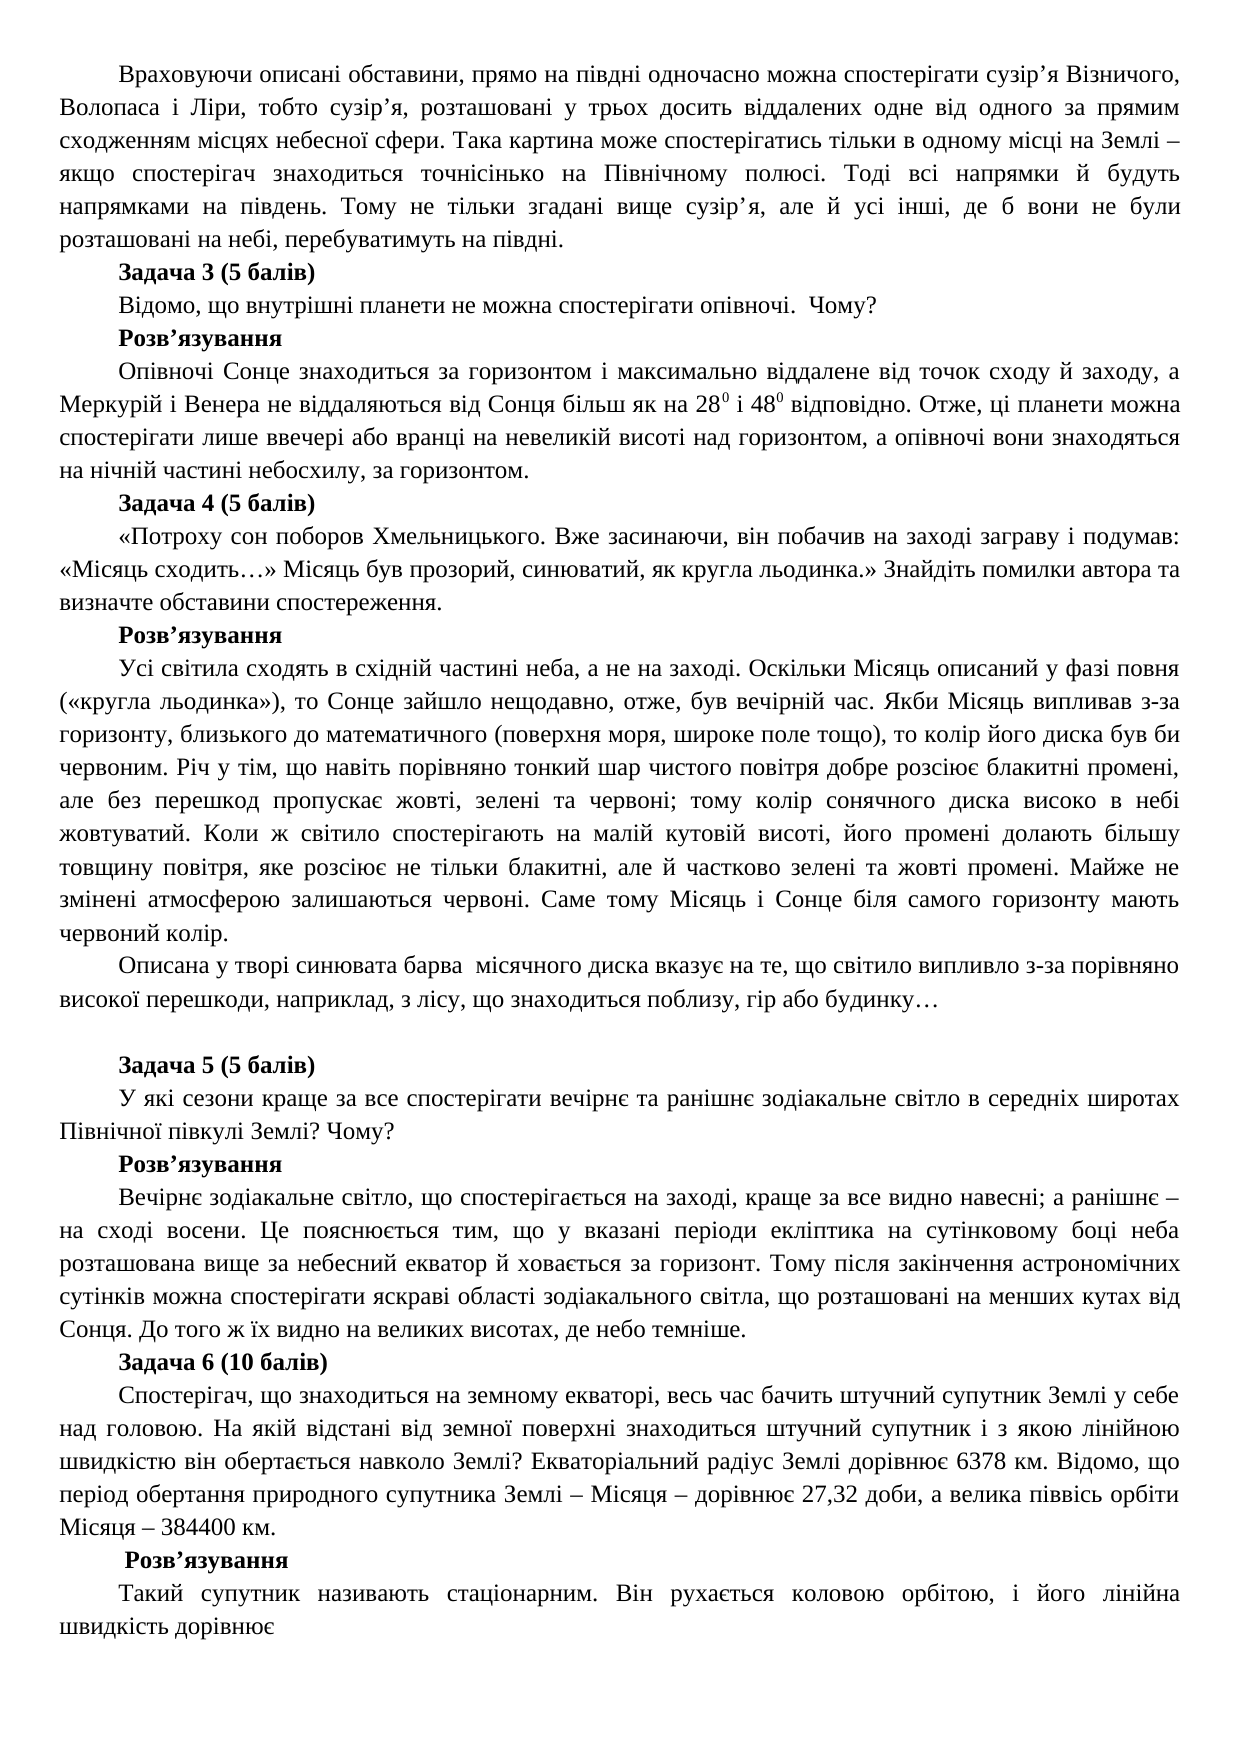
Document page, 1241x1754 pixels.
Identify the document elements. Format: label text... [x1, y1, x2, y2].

text У які сезони краще за все спостерігати вечірнє та ранішнє зодіакальне світло в середніх широтах Північної півкулі Землі? Чому? [59, 1083, 1181, 1144]
text Опівночі Сонце знаходиться за горизонтом і максимально віддалене від точок сходу й заходу, а Меркурій і Венера не віддаляються від Сонця більш як на 280 і 480 відповідно. Отже, ці планети можна спостерігати лише ввечері або вранці на невеликій висоті над горизонтом, а опівночі вони знаходяться на нічній частині небосхилу, за горизонтом. [59, 356, 1181, 484]
text Такий супутник називають стаціонарним. Він рухається коловою орбітою, і його лінійна швидкість дорівнює [59, 1578, 1181, 1640]
text Спостерігач, що знаходиться на земному екваторі, весь час бачить штучний супутник Землі у себе над головою. На якій відстані від земної поверхні знаходиться штучний супутник і з якою лінійною швидкістю він обертається навколо Землі? Екваторіальний радіус Землі дорівнює 6378 км. Відомо, що період обертання природного супутника Землі – Місяця – дорівнює 27,32 доби, а велика піввісь орбіти Місяця – 384400 км. [59, 1380, 1181, 1541]
text Задача 6 (10 балів) [59, 1347, 1181, 1376]
text Задача 4 (5 балів) [59, 488, 1181, 517]
text Задача 3 (5 балів) [59, 257, 1181, 286]
text Описана у творі синювата барва місячного диска вказує на те, що світило випливло з-за порівняно високої перешкоди, наприклад, з лісу, що знаходиться поблизу, гір або будинку… [59, 951, 1181, 1012]
text Враховуючи описані обставини, прямо на півдні одночасно можна спостерігати сузір’я Візничого, Волопаса і Ліри, тобто сузір’я, розташовані у трьох досить віддалених одне від одного за прямим сходженням місцях небесної сфери. Така картина може спостерігатись тільки в одному місці на Землі – якщо спостерігач знаходиться точнісінько на Північному полюсі. Тоді всі напрямки й будуть напрямками на південь. Тому не тільки згадані вище сузір’я, але й усі інші, де б вони не були розташовані на небі, перебуватимуть на півдні. [59, 59, 1181, 253]
text Усі світила сходять в східній частині неба, а не на заході. Оскільки Місяць описаний у фазі повня («кругла льодинка»), то Сонце зайшло нещодавно, отже, був вечірній час. Якби Місяць випливав з-за горизонту, близького до математичного (поверхня моря, широке поле тощо), то колір його диска був би червоним. Річ у тім, що навіть порівняно тонкий шар чистого повітря добре розсіює блакитні промені, але без перешкод пропускає жовті, зелені та червоні; тому колір сонячного диска високо в небі жовтуватий. Коли ж світило спостерігають на малій кутовій висоті, його промені долають більшу товщину повітря, яке розсіює не тільки блакитні, але й частково зелені та жовті промені. Майже не змінені атмосферою залишаються червоні. Саме тому Місяць і Сонце біля самого горизонту мають червоний колір. [59, 653, 1181, 946]
text Відомо, що внутрішні планети не можна спостерігати опівночі. Чому? [59, 290, 1181, 319]
text Розв’язування [59, 323, 1181, 352]
text Вечірнє зодіакальне світло, що спостерігається на заході, краще за все видно навесні; а ранішнє – на сході восени. Це пояснюється тим, що у вказані періоди екліптика на сутінковому боці неба розташована вище за небесний екватор й ховається за горизонт. Тому після закінчення астрономічних сутінків можна спостерігати яскраві області зодіакального світла, що розташовані на менших кутах від Сонця. До того ж їх видно на великих висотах, де небо темніше. [59, 1182, 1181, 1343]
text Розв’язування [59, 1545, 1181, 1574]
text Розв’язування [59, 1149, 1181, 1177]
text «Потроху сон поборов Хмельницького. Вже засинаючи, він побачив на заході заграву і подумав: «Місяць сходить…» Місяць був прозорий, синюватий, як кругла льодинка.» Знайдіть помилки автора та визначте обставини спостереження. [59, 521, 1181, 616]
text Задача 5 (5 балів) [59, 1050, 1181, 1078]
text Розв’язування [59, 620, 1181, 649]
